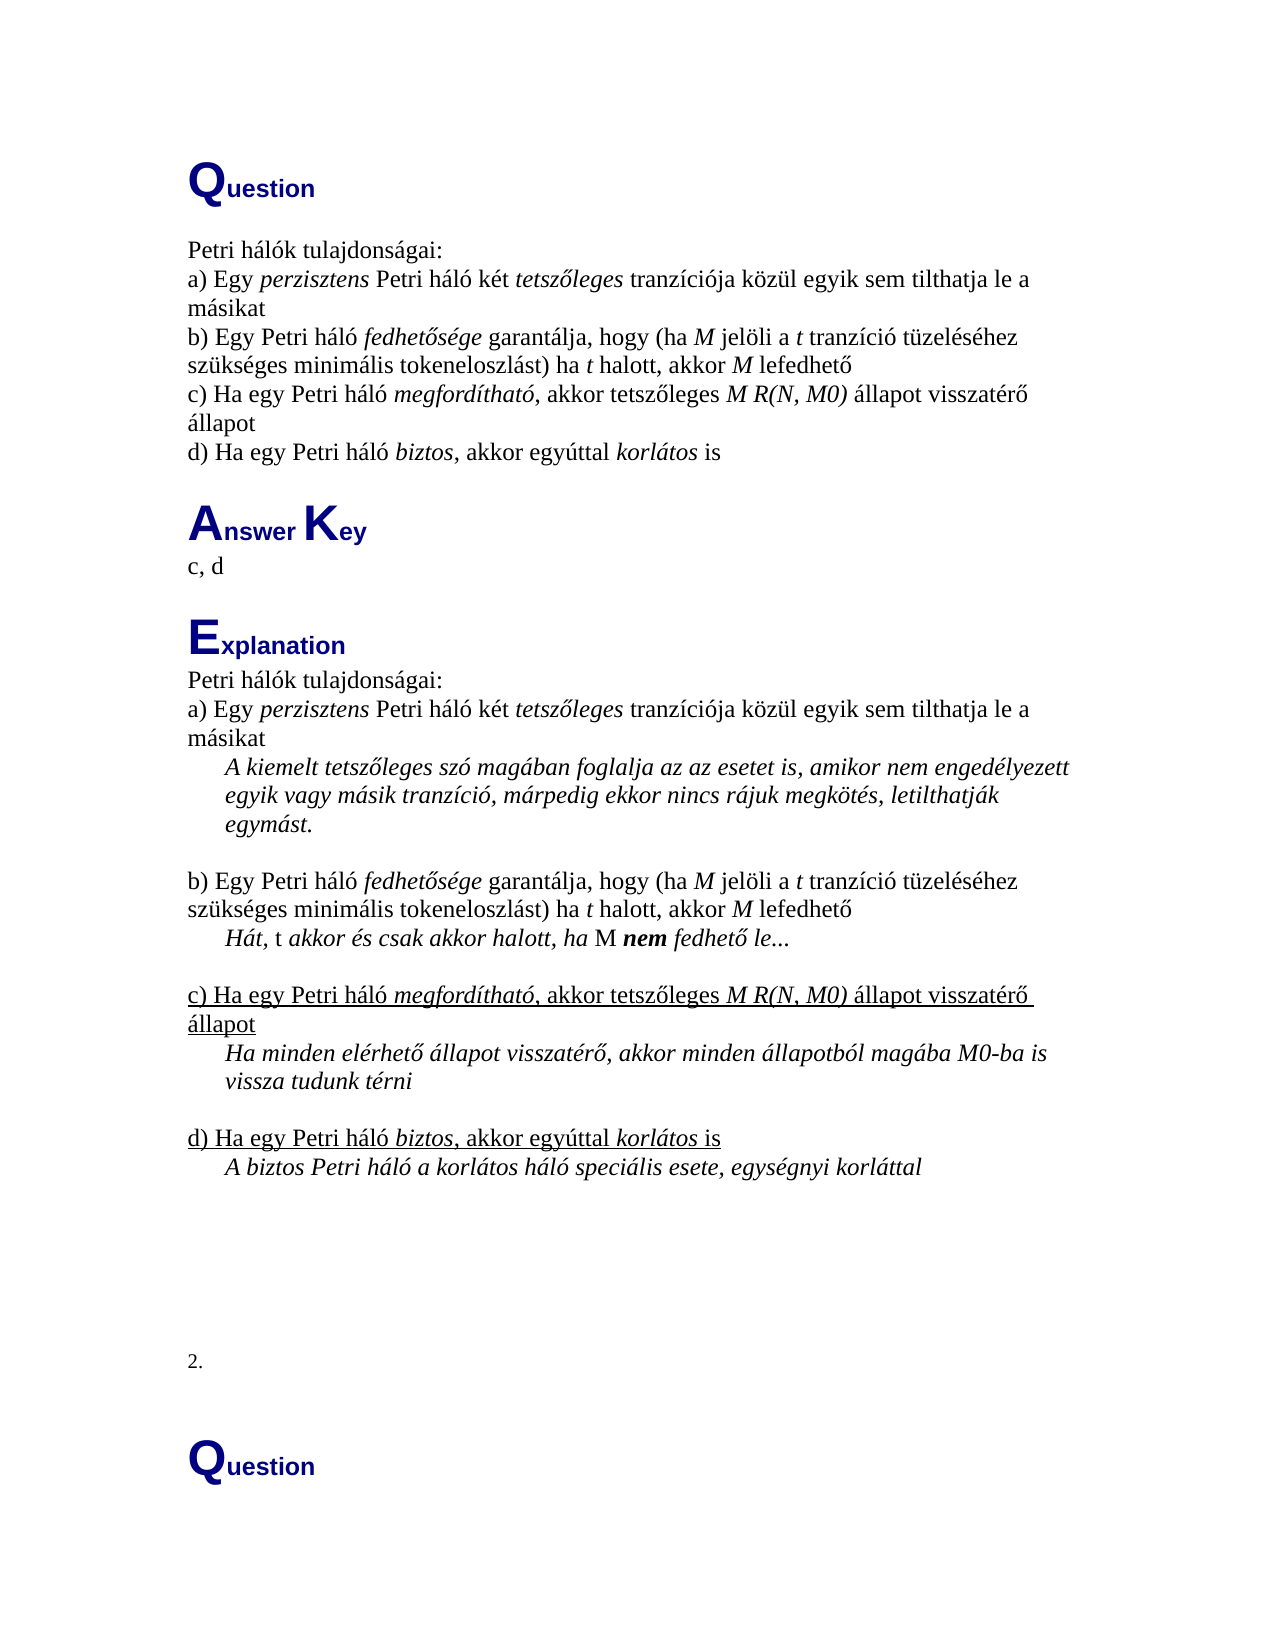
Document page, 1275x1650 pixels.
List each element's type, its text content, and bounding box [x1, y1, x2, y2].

text c) Ha egy Petri háló megfordítható, akkor tetszőleges M R(N, M0) állapot visszatérő állapot [187, 984, 1087, 1041]
text c) Ha egy Petri háló megfordítható, akkor tetszőleges M R(N, M0) állapot visszatérő állapot [187, 380, 1087, 437]
text d) Ha egy Petri háló biztos, akkor egyúttal korlátos is [187, 1127, 1087, 1156]
text Question [187, 1439, 1087, 1497]
text b) Egy Petri háló fedhetősége garantálja, hogy (ha M jelöli a t tranzíció tüzeléséhez szükséges minimális tokeneloszlást) ha t halott, akkor M lefedhető [187, 322, 1087, 380]
text a) Egy perzisztens Petri háló két tetszőleges tranzíciója közül egyik sem tilthatja le a másikat [187, 696, 1087, 754]
text a) Egy perzisztens Petri háló két tetszőleges tranzíciója közül egyik sem tilthatja le a másikat [187, 265, 1087, 322]
text Answer Key [187, 495, 1087, 552]
text Ha minden elérhető állapot visszatérő, akkor minden állapotból magába M0-ba is vissza tudunk térni [225, 1041, 1087, 1099]
text c, d [187, 552, 1087, 581]
text Petri hálók tulajdonságai: [187, 667, 1087, 696]
text Question [187, 150, 1087, 207]
text A kiemelt tetszőleges szó magában foglalja az az esetet is, amikor nem engedélyezett egyik vagy másik tranzíció, márpedig ekkor nincs rájuk megkötés, letilthatják egymást. [225, 754, 1087, 840]
text A biztos Petri háló a korlátos háló speciális esete, egységnyi korláttal [225, 1156, 1087, 1185]
text d) Ha egy Petri háló biztos, akkor egyúttal korlátos is [187, 437, 1087, 466]
text Petri hálók tulajdonságai: [187, 236, 1087, 265]
text Hát, t akkor és csak akkor halott, ha M nem fedhető le... [225, 926, 1087, 955]
text 2. [187, 1357, 1087, 1382]
text b) Egy Petri háló fedhetősége garantálja, hogy (ha M jelöli a t tranzíció tüzeléséhez szükséges minimális tokeneloszlást) ha t halott, akkor M lefedhető [187, 869, 1087, 926]
text Explanation [187, 610, 1087, 667]
